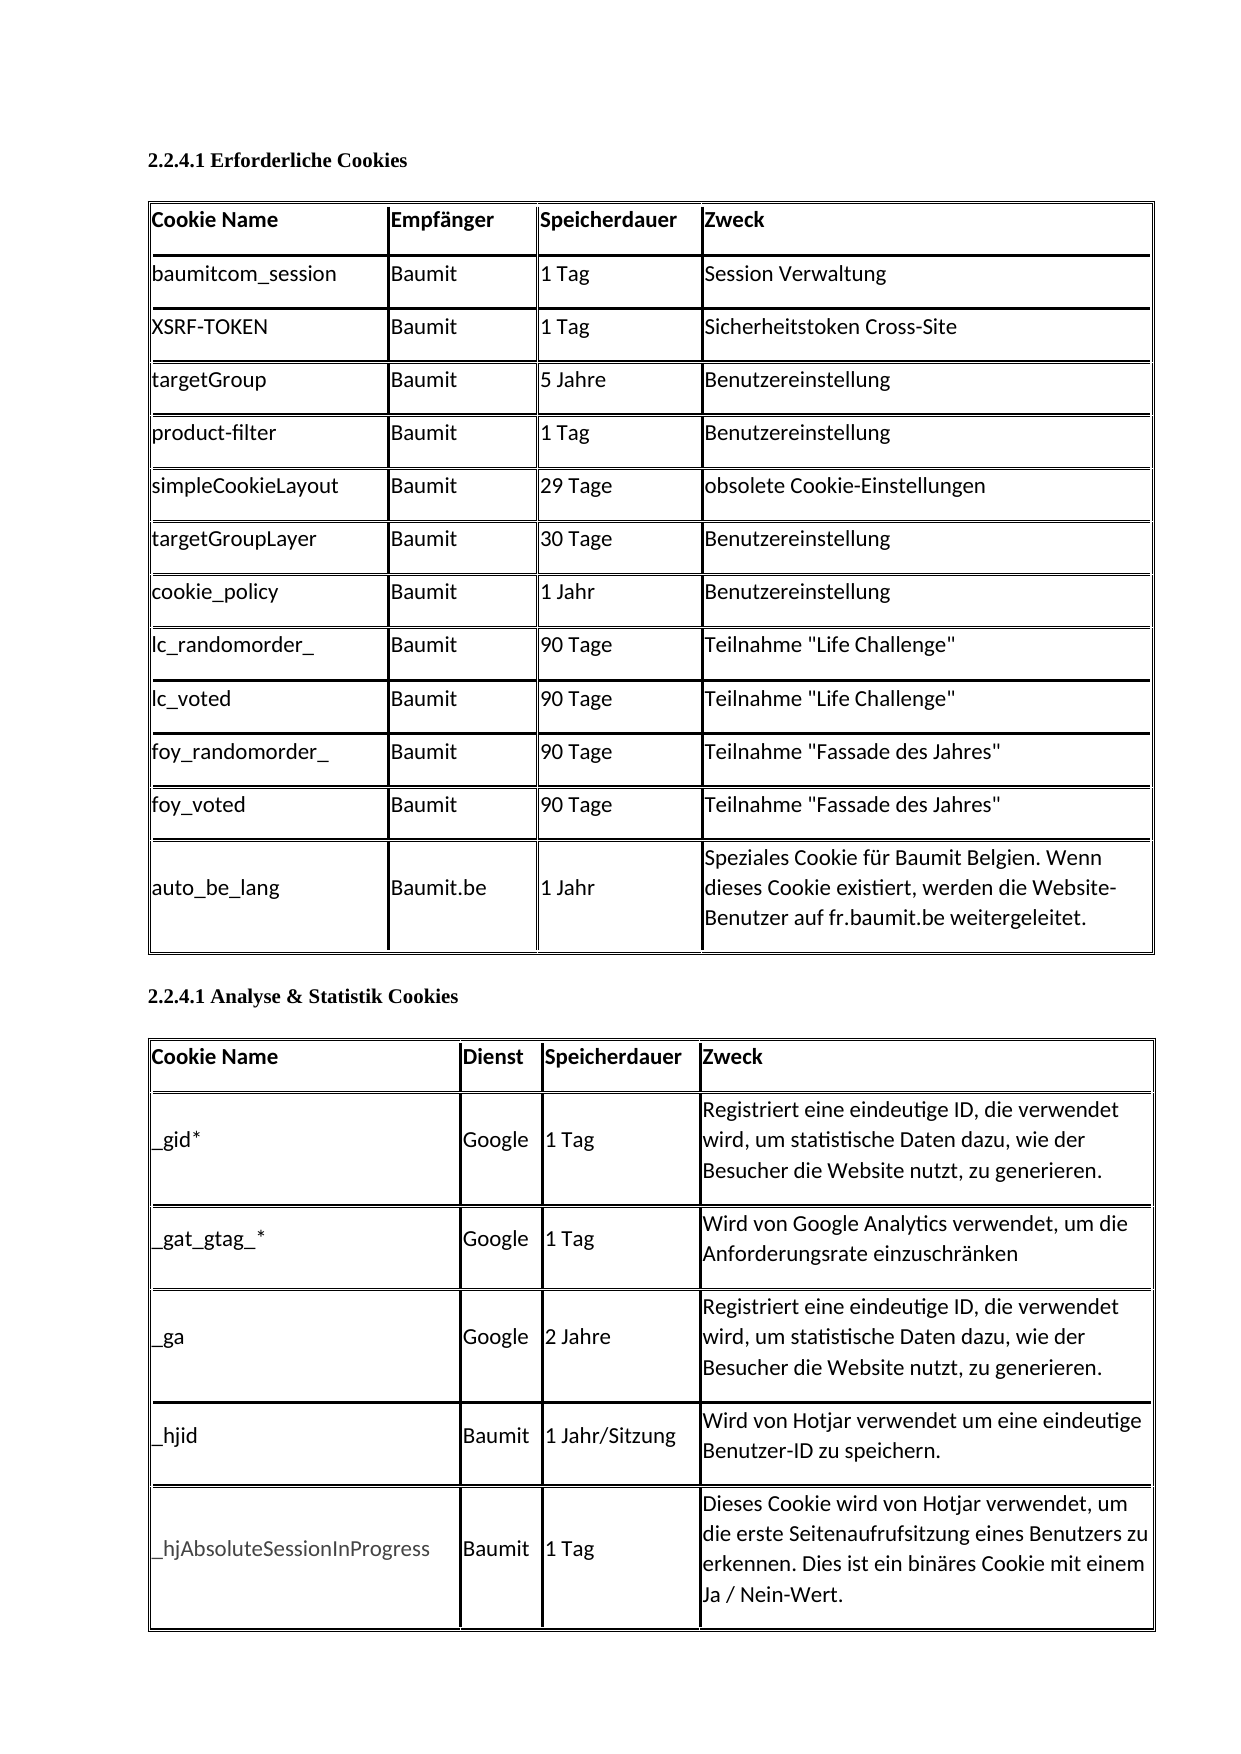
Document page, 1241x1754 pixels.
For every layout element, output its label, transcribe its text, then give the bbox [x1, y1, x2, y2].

table_cell baumitcom_session [151, 254, 387, 307]
table_cell Benutzereinstellung [704, 413, 1152, 466]
table_cell product-filter [151, 413, 387, 466]
table_cell Dieses Cookie wird von Hotjar verwendet, um die erste Seitenaufrufsitzung eines Benutzers zu erkennen. Dies ist ein binäres Cookie mit einem Ja / Nein-Wert. [700, 1484, 1153, 1628]
table_cell Baumit [390, 470, 536, 519]
table_cell foy_voted [151, 785, 387, 838]
table_cell Baumit [390, 629, 536, 679]
table_cell Wird von Google Analytics verwendet, um die Anforderungsrate einzuschränken [702, 1204, 1153, 1287]
table_cell 90 Tage [539, 629, 701, 679]
table_cell Teilnahme "Fassade des Jahres" [704, 732, 1152, 785]
table_cell Baumit.be [388, 842, 537, 952]
table_header Cookie Name [151, 204, 388, 254]
table_header Zweck [702, 204, 1152, 254]
table_cell lc_voted [151, 679, 387, 732]
table_cell 1 Tag [539, 417, 701, 466]
table_header Speicherdauer [538, 202, 702, 254]
table_cell Baumit [390, 682, 536, 732]
table_cell XSRF-TOKEN [151, 307, 387, 360]
table_cell Session Verwaltung [704, 254, 1152, 307]
table_cell 1 Tag [544, 1208, 699, 1287]
table_cell Teilnahme "Life Challenge" [702, 626, 1153, 679]
subtitle 2.2.4.1 Analyse & Statistik Cookies [148, 984, 1093, 1008]
table_cell Google [462, 1208, 541, 1287]
table_cell 1 Jahr/Sitzung [544, 1404, 699, 1484]
table_cell 90 Tage [539, 735, 701, 785]
table_cell Benutzereinstellung [702, 573, 1153, 626]
table_cell Google [462, 1094, 541, 1204]
table_cell _gat_gtag_* [151, 1204, 459, 1287]
table_cell Google [462, 1291, 541, 1401]
table_cell Teilnahme "Life Challenge" [704, 679, 1152, 732]
table_cell Teilnahme "Fassade des Jahres" [704, 785, 1152, 838]
table_cell Benutzereinstellung [704, 520, 1152, 573]
table_cell simpleCookieLayout [151, 466, 387, 519]
table_cell 1 Tag [544, 1094, 699, 1204]
table_cell _hjid [151, 1401, 459, 1484]
table_cell 29 Tage [539, 470, 701, 519]
table_header Speicherdauer [542, 1039, 700, 1091]
table_header Zweck [700, 1041, 1153, 1091]
table_cell Registriert eine eindeutige ID, die verwendet wird, um statistische Daten dazu, wie der Besucher die Website nutzt, zu generieren. [700, 1091, 1154, 1204]
table_cell 1 Tag [539, 310, 701, 360]
table_cell obsolete Cookie-Einstellungen [704, 466, 1152, 519]
table_cell Wird von Hotjar verwendet um eine eindeutige Benutzer-ID zu speichern. [702, 1401, 1153, 1484]
subtitle 2.2.4.1 Erforderliche Cookies [148, 148, 1093, 172]
table_cell 1 Jahr [538, 842, 702, 952]
table_cell Baumit [390, 735, 536, 785]
table_cell cookie_policy [149, 573, 388, 626]
table_cell Baumit [460, 1488, 542, 1628]
table_header Cookie Name [151, 1041, 460, 1091]
table_cell 1 Jahr [539, 576, 701, 626]
table_cell Baumit [390, 576, 536, 626]
table_cell Benutzereinstellung [704, 360, 1152, 413]
table_cell _gid* [149, 1091, 460, 1204]
table_cell _hjAbsoluteSessionInProgress [151, 1484, 460, 1628]
table_header Dienst [460, 1041, 542, 1091]
table_cell foy_randomorder_ [151, 732, 387, 785]
table_cell Baumit [390, 364, 536, 413]
table_cell 2 Jahre [544, 1291, 699, 1401]
table_cell 90 Tage [539, 789, 701, 838]
table_cell Sicherheitstoken Cross-Site [704, 307, 1152, 360]
table_cell Registriert eine eindeutige ID, die verwendet wird, um statistische Daten dazu, wie der Besucher die Website nutzt, zu generieren. [702, 1288, 1153, 1401]
table_cell Baumit [462, 1404, 541, 1484]
table_cell 5 Jahre [539, 364, 701, 413]
table_cell 90 Tage [539, 682, 701, 732]
table_cell _ga [151, 1288, 459, 1401]
table_cell 1 Tag [542, 1488, 700, 1628]
table_cell auto_be_lang [151, 838, 388, 952]
table_cell Baumit [390, 310, 536, 360]
table_cell lc_randomorder_ [149, 626, 388, 679]
table_cell Speziales Cookie für Baumit Belgien. Wenn dieses Cookie existiert, werden die Website-Benutzer auf fr.baumit.be weitergeleitet. [702, 838, 1152, 952]
table_cell 30 Tage [539, 523, 701, 573]
table_header Empfänger [388, 204, 537, 254]
table_cell Baumit [390, 417, 536, 466]
table_cell targetGroupLayer [151, 520, 387, 573]
table_cell Baumit [390, 257, 536, 307]
table_cell Baumit [390, 789, 536, 838]
table_cell 1 Tag [539, 257, 701, 307]
table_cell targetGroup [151, 360, 387, 413]
table_cell Baumit [390, 523, 536, 573]
